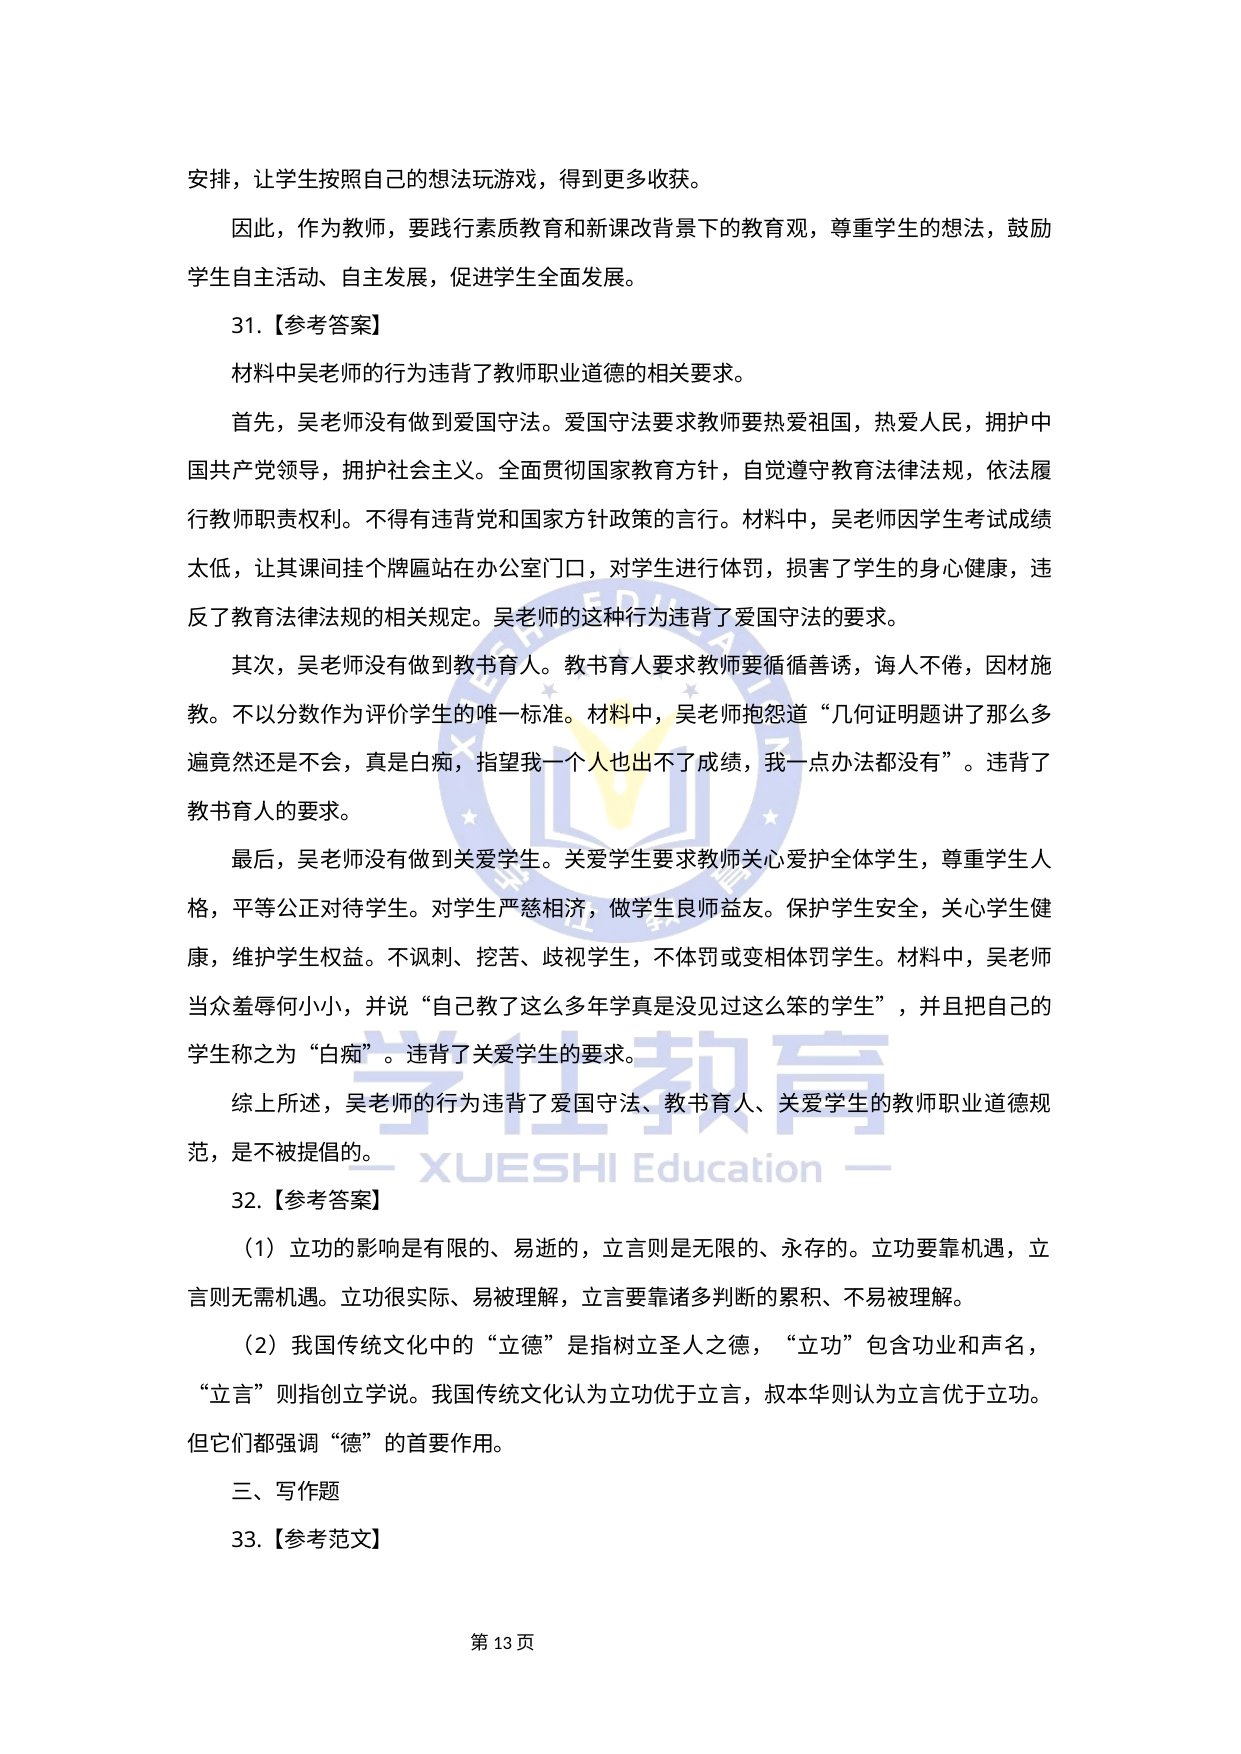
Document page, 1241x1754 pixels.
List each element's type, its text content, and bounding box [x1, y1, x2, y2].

text 因此，作为教师，要践行素质教育和新课改背景下的教育观，尊重学生的想法，鼓励学生自主活动、自主发展，促进学生全面发展。 [187, 210, 1053, 292]
subtitle 三、写作题 [187, 1474, 1053, 1506]
text 其次，吴老师没有做到教书育人。教书育人要求教师要循循善诱，诲人不倦，因材施教。不以分数作为评价学生的唯一标准。材料中，吴老师抱怨道“几何证明题讲了那么多遍竟然还是不会，真是白痴，指望我一个人也出不了成绩，我一点办法都没有”。违背了教书育人的要求。 [187, 647, 1053, 826]
text 33.【参考范文】 [187, 1522, 1053, 1554]
text 31.【参考答案】 [187, 307, 1053, 340]
text 材料中吴老师的行为违背了教师职业道德的相关要求。 [187, 356, 1053, 388]
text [187, 162, 1053, 194]
text 综上所述，吴老师的行为违背了爱国守法、教书育人、关爱学生的教师职业道德规范，是不被提倡的。 [187, 1085, 1053, 1167]
text （1）立功的影响是有限的、易逝的，立言则是无限的、永存的。立功要靠机遇，立言则无需机遇。立功很实际、易被理解，立言要靠诸多判断的累积、不易被理解。 [187, 1231, 1053, 1312]
text 首先，吴老师没有做到爱国守法。爱国守法要求教师要热爱祖国，热爱人民，拥护中国共产党领导，拥护社会主义。全面贯彻国家教育方针，自觉遵守教育法律法规，依法履行教师职责权利。不得有违背党和国家方针政策的言行。材料中，吴老师因学生考试成绩太低，让其课间挂个牌匾站在办公室门口，对学生进行体罚，损害了学生的身心健康，违反了教育法律法规的相关规定。吴老师的这种行为违背了爱国守法的要求。 [187, 404, 1053, 632]
text 最后，吴老师没有做到关爱学生。关爱学生要求教师关心爱护全体学生，尊重学生人格，平等公正对待学生。对学生严慈相济，做学生良师益友。保护学生安全，关心学生健康，维护学生权益。不讽刺、挖苦、歧视学生，不体罚或变相体罚学生。材料中，吴老师当众羞辱何小小，并说“自己教了这么多年学真是没见过这么笨的学生”，并且把自己的学生称之为“白痴”。违背了关爱学生的要求。 [187, 842, 1053, 1069]
text 32.【参考答案】 [187, 1182, 1053, 1215]
text （2）我国传统文化中的“立德”是指树立圣人之德，“立功”包含功业和声名，“立言”则指创立学说。我国传统文化认为立功优于立言，叔本华则认为立言优于立功。但它们都强调“德”的首要作用。 [187, 1328, 1053, 1458]
